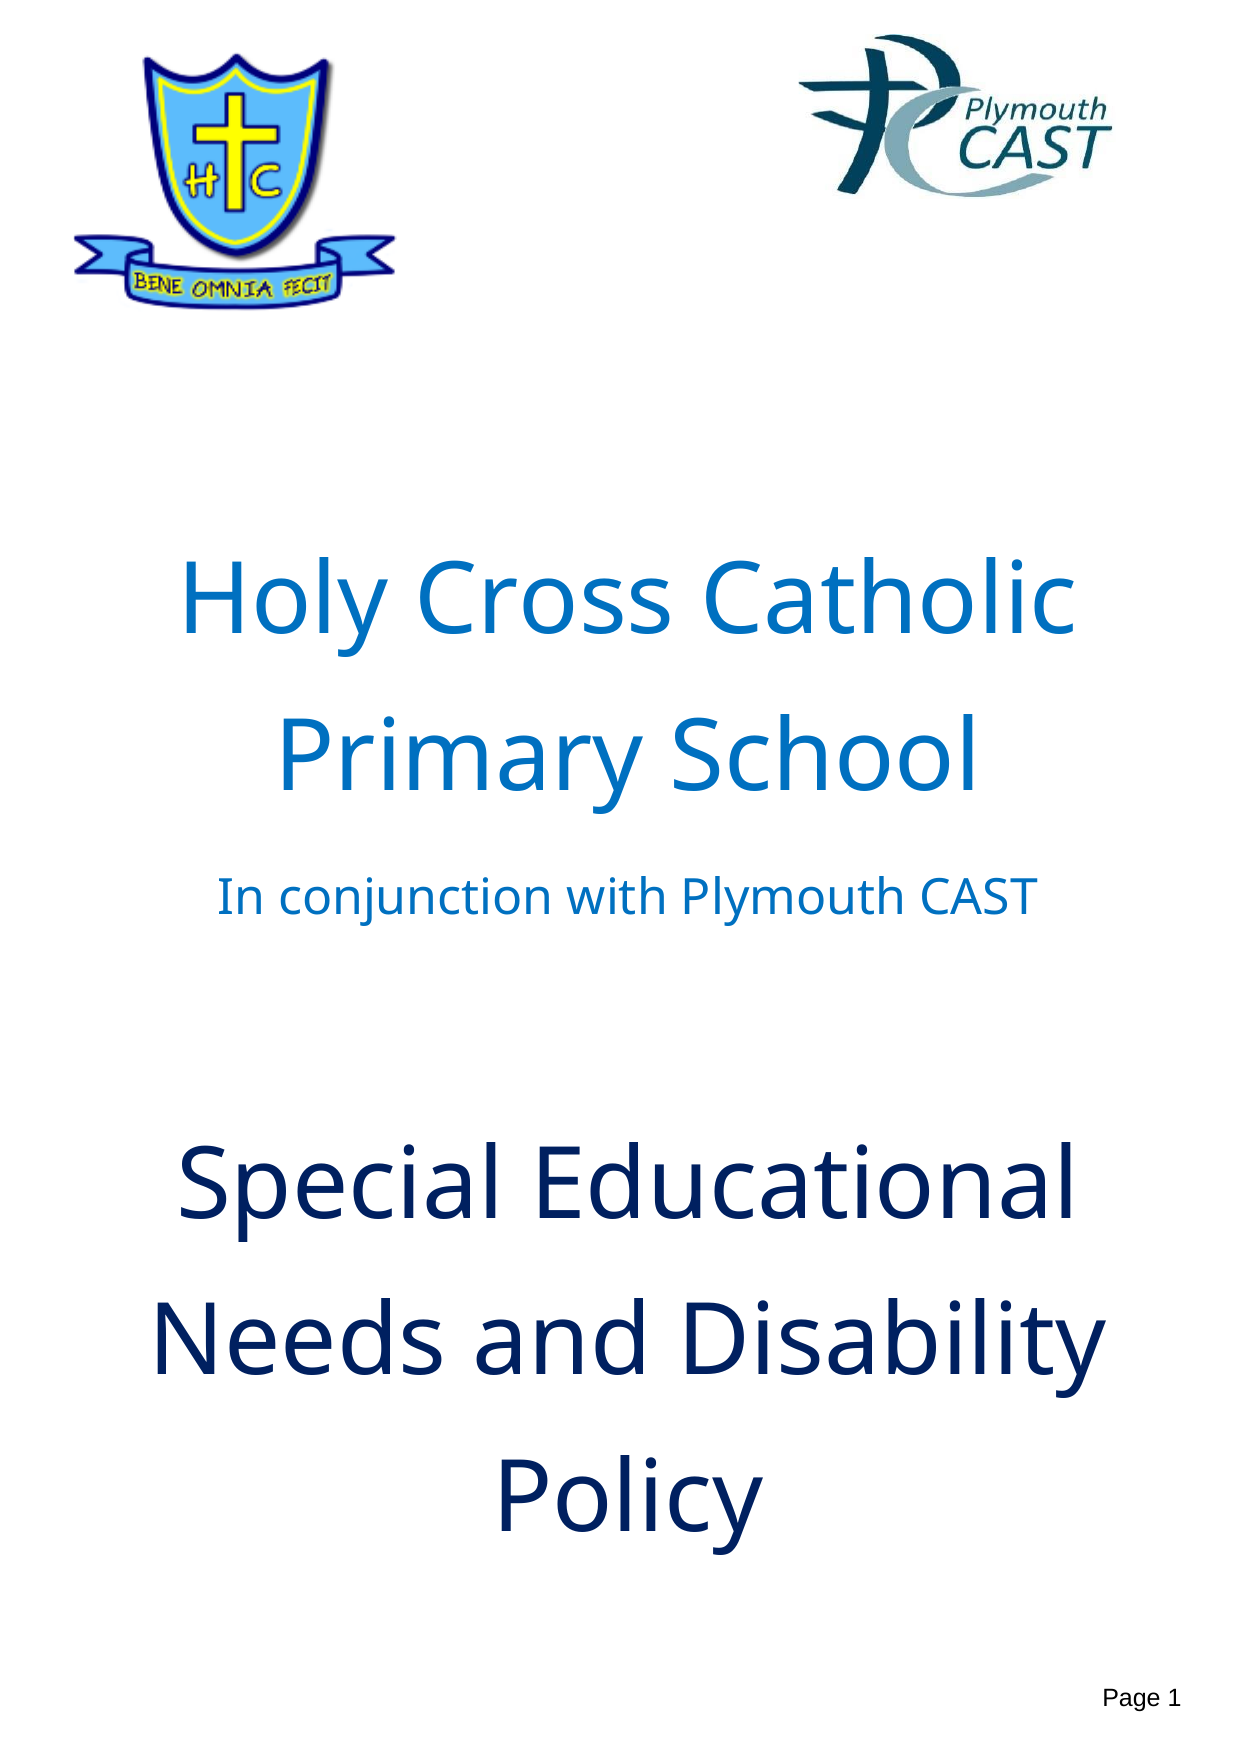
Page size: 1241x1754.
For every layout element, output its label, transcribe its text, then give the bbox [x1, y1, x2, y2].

text Holy Cross Catholic Primary School [74, 527, 1181, 819]
text Special Educational Needs and Disability Policy [74, 1111, 1181, 1561]
text In conjunction with Plymouth CAST [74, 861, 1181, 929]
picture [73, 51, 399, 318]
picture [798, 34, 1116, 199]
